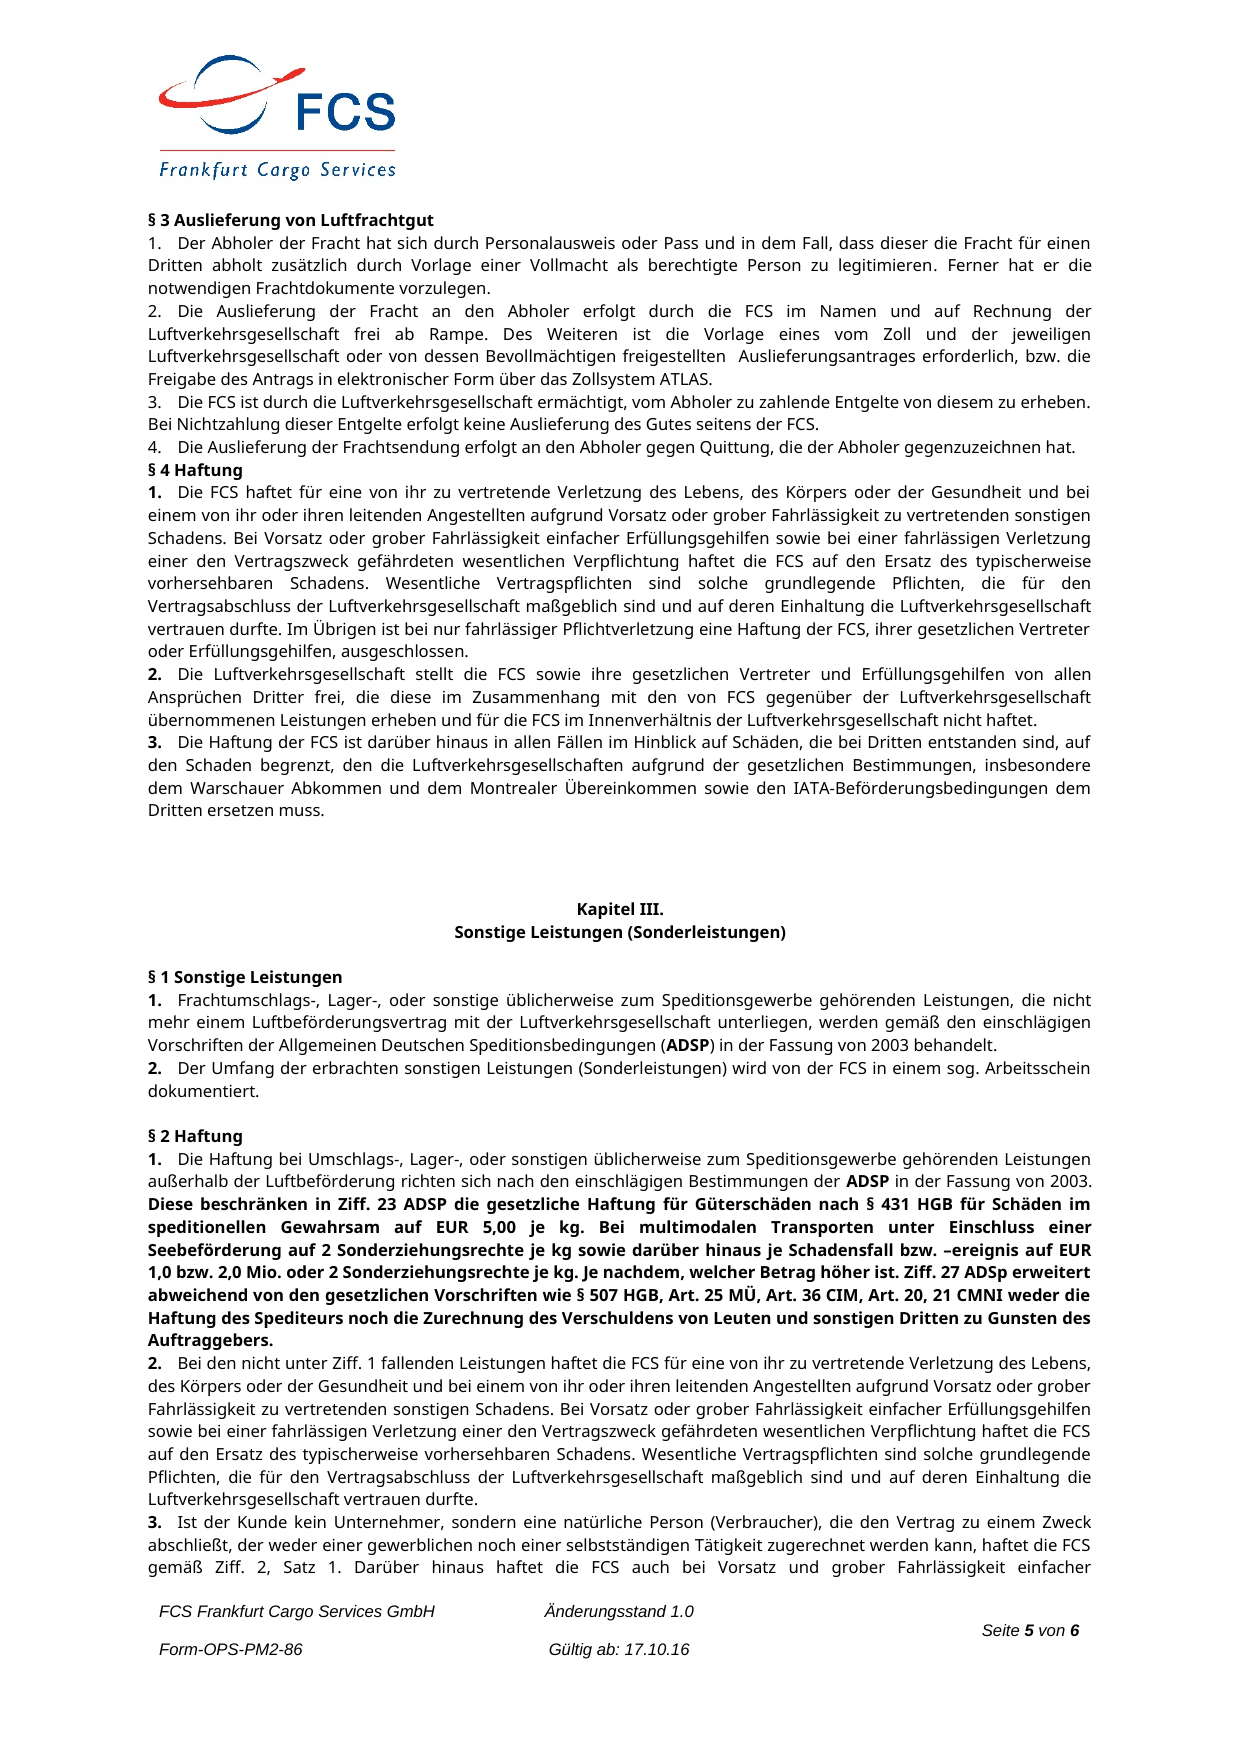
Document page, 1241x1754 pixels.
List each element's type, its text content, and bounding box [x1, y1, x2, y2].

list Bei den nicht unter Ziff. 1 fallenden Leistungen haftet die FCS für eine von ihr zu vertretende Verletzung des Lebens, des Körpers oder der Gesundheit und bei einem von ihr oder ihren leitenden Angestellten aufgrund Vorsatz oder grober Fahrlässigkeit zu vertretenden sonstigen Schadens. Bei Vorsatz oder grober Fahrlässigkeit einfacher Erfüllungsgehilfen sowie bei einer fahrlässigen Verletzung einer den Vertragszweck gefährdeten wesentlichen Verpflichtung haftet die FCS auf den Ersatz des typischerweise vorhersehbaren Schadens. Wesentliche Vertragspflichten sind solche grundlegende Pflichten, die für den Vertragsabschluss der Luftverkehrsgesellschaft maßgeblich sind und auf deren Einhaltung die Luftverkehrsgesellschaft vertrauen durfte. [148, 1352, 1092, 1511]
text Sonstige Leistungen (Sonderleistungen) [148, 920, 1092, 943]
list Die Luftverkehrsgesellschaft stellt die FCS sowie ihre gesetzlichen Vertreter und Erfüllungsgehilfen von allen Ansprüchen Dritter frei, die diese im Zusammenhang mit den von FCS gegenüber der Luftverkehrsgesellschaft übernommenen Leistungen erheben und für die FCS im Innenverhältnis der Luftverkehrsgesellschaft nicht haftet. [148, 663, 1092, 731]
list Die Haftung bei Umschlags-, Lager-, oder sonstigen üblicherweise zum Speditionsgewerbe gehörenden Leistungen außerhalb der Luftbeförderung richten sich nach den einschlägigen Bestimmungen der ADSP in der Fassung von 2003. Diese beschränken in Ziff. 23 ADSP die gesetzliche Haftung für Güterschäden nach § 431 HGB für Schäden im speditionellen Gewahrsam auf EUR 5,00 je kg. Bei multimodalen Transporten unter Einschluss einer Seebeförderung auf 2 Sonderziehungsrechte je kg sowie darüber hinaus je Schadensfall bzw. –ereignis auf EUR 1,0 bzw. 2,0 Mio. oder 2 Sonderziehungsrechte je kg. Je nachdem, welcher Betrag höher ist. Ziff. 27 ADSp erweitert abweichend von den gesetzlichen Vorschriften wie § 507 HGB, Art. 25 MÜ, Art. 36 CIM, Art. 20, 21 CMNI weder die Haftung des Spediteurs noch die Zurechnung des Verschuldens von Leuten und sonstigen Dritten zu Gunsten des Auftraggebers. [148, 1147, 1092, 1352]
list Die FCS haftet für eine von ihr zu vertretende Verletzung des Lebens, des Körpers oder der Gesundheit und bei einem von ihr oder ihren leitenden Angestellten aufgrund Vorsatz oder grober Fahrlässigkeit zu vertretenden sonstigen Schadens. Bei Vorsatz oder grober Fahrlässigkeit einfacher Erfüllungsgehilfen sowie bei einer fahrlässigen Verletzung einer den Vertragszweck gefährdeten wesentlichen Verpflichtung haftet die FCS auf den Ersatz des typischerweise vorhersehbaren Schadens. Wesentliche Vertragspflichten sind solche grundlegende Pflichten, die für den Vertragsabschluss der Luftverkehrsgesellschaft maßgeblich sind und auf deren Einhaltung die Luftverkehrsgesellschaft vertrauen durfte. Im Übrigen ist bei nur fahrlässiger Pflichtverletzung eine Haftung der FCS, ihrer gesetzlichen Vertreter oder Erfüllungsgehilfen, ausgeschlossen. [148, 481, 1092, 663]
list Die FCS ist durch die Luftverkehrsgesellschaft ermächtigt, vom Abholer zu zahlende Entgelte von diesem zu erheben. Bei Nichtzahlung dieser Entgelte erfolgt keine Auslieferung des Gutes seitens der FCS. [148, 390, 1092, 436]
picture [147, 44, 406, 192]
text § 4 Haftung [148, 458, 1092, 481]
text § 2 Haftung [148, 1124, 1092, 1147]
list Die Haftung der FCS ist darüber hinaus in allen Fällen im Hinblick auf Schäden, die bei Dritten entstanden sind, auf den Schaden begrenzt, den die Luftverkehrsgesellschaften aufgrund der gesetzlichen Bestimmungen, insbesondere dem Warschauer Abkommen und dem Montrealer Übereinkommen sowie den IATA-Beförderungsbedingungen dem Dritten ersetzen muss. [148, 731, 1092, 822]
list Die Auslieferung der Frachtsendung erfolgt an den Abholer gegen Quittung, die der Abholer gegenzuzeichnen hat. [148, 436, 1092, 458]
list Frachtumschlags-, Lager-, oder sonstige üblicherweise zum Speditionsgewerbe gehörenden Leistungen, die nicht mehr einem Luftbeförderungsvertrag mit der Luftverkehrsgesellschaft unterliegen, werden gemäß den einschlägigen Vorschriften der Allgemeinen Deutschen Speditionsbedingungen (ADSP) in der Fassung von 2003 behandelt. [148, 988, 1092, 1056]
text § 1 Sonstige Leistungen [148, 966, 1092, 988]
text § 3 Auslieferung von Luftfrachtgut [148, 208, 1092, 231]
list Der Umfang der erbrachten sonstigen Leistungen (Sonderleistungen) wird von der FCS in einem sog. Arbeitsschein dokumentiert. [148, 1056, 1092, 1102]
text Kapitel III. [148, 897, 1092, 920]
list Die Auslieferung der Fracht an den Abholer erfolgt durch die FCS im Namen und auf Rechnung der Luftverkehrsgesellschaft frei ab Rampe. Des Weiteren ist die Vorlage eines vom Zoll und der jeweiligen Luftverkehrsgesellschaft oder von dessen Bevollmächtigen freigestellten Auslieferungsantrages erforderlich, bzw. die Freigabe des Antrags in elektronischer Form über das Zollsystem ATLAS. [148, 299, 1092, 390]
list Der Abholer der Fracht hat sich durch Personalausweis oder Pass und in dem Fall, dass dieser die Fracht für einen Dritten abholt zusätzlich durch Vorlage einer Vollmacht als berechtigte Person zu legitimieren. Ferner hat er die notwendigen Frachtdokumente vorzulegen. [148, 231, 1092, 299]
